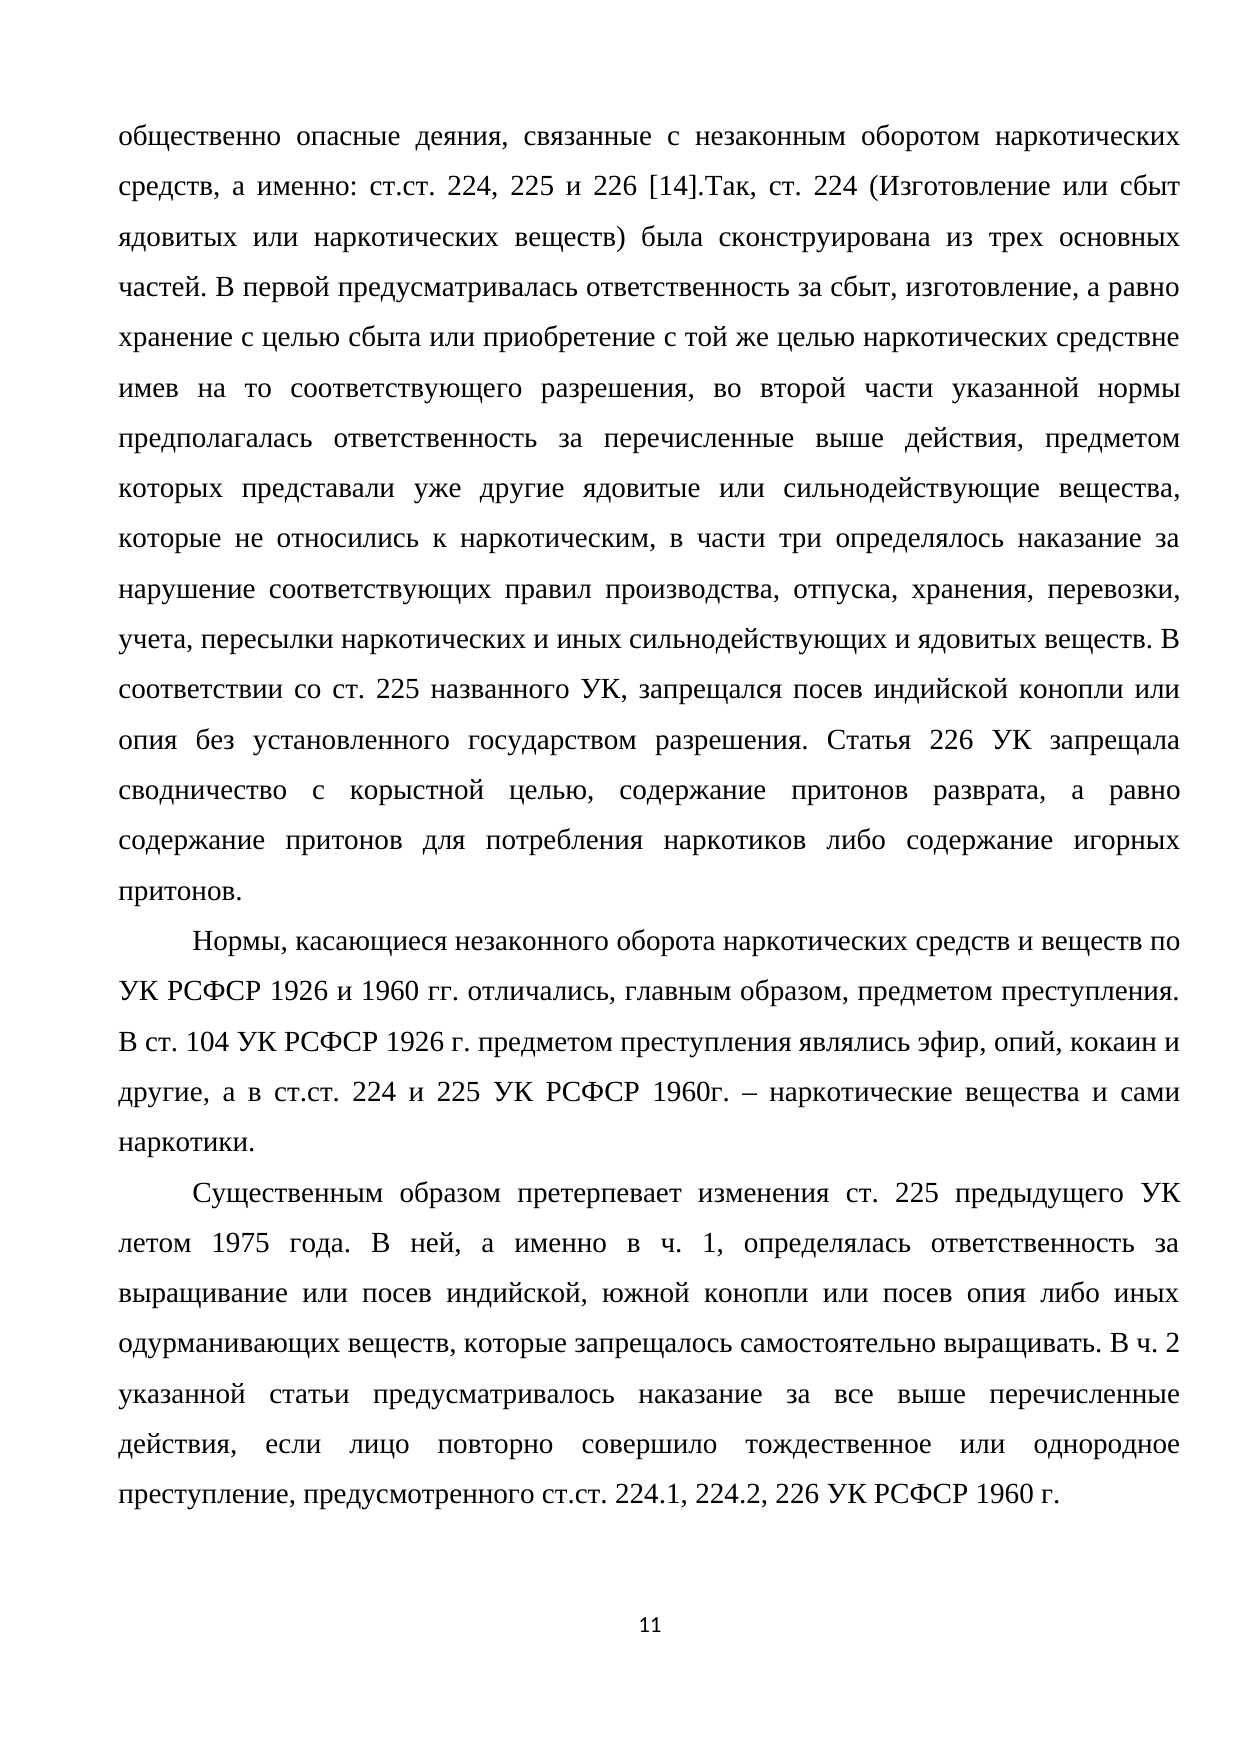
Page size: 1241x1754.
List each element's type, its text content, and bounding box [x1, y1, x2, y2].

text Нормы, касающиеся незаконного оборота наркотических средств и веществ по УК РСФСР 1926 и 1960 гг. отличались, главным образом, предметом преступления. В ст. 104 УК РСФСР 1926 г. предметом преступления являлись эфир, опий, кокаин и другие, а в ст.ст. 224 и 225 УК РСФСР 1960г. – наркотические вещества и сами наркотики. [118, 923, 1181, 1158]
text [118, 118, 1181, 906]
text Существенным образом претерпевает изменения ст. 225 предыдущего УК летом 1975 года. В ней, а именно в ч. 1, определялась ответственность за выращивание или посев индийской, южной конопли или посев опия либо иных одурманивающих веществ, которые запрещалось самостоятельно выращивать. В ч. 2 указанной статьи предусматривалось наказание за все выше перечисленные действия, если лицо повторно совершило тождественное или однородное преступление, предусмотренного ст.ст. 224.1, 224.2, 226 УК РСФСР 1960 г. [118, 1175, 1181, 1510]
